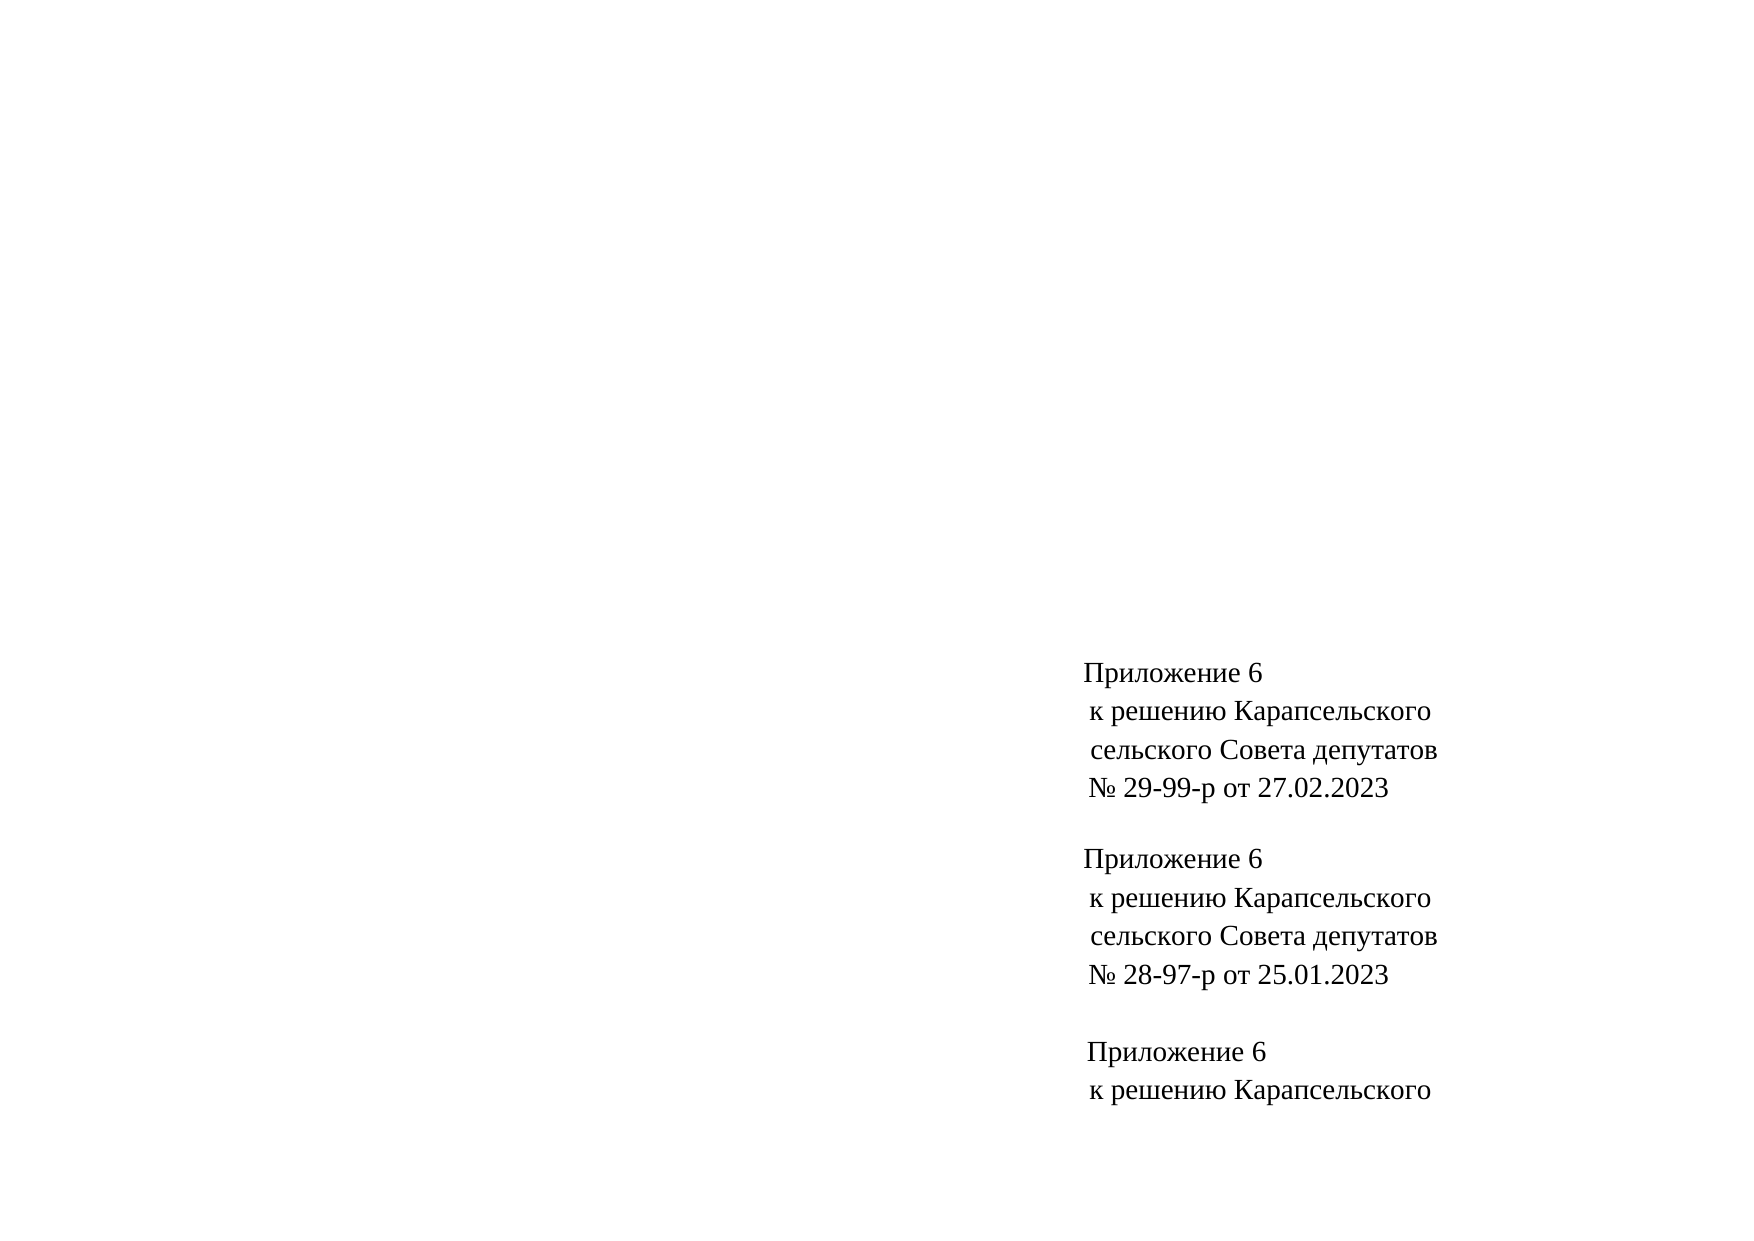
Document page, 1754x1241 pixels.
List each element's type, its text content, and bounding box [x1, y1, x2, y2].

text № 28-97-р от 25.01.2023 [177, 957, 1665, 990]
text к решению Карапсельского [177, 1072, 1665, 1106]
text сельского Совета депутатов [177, 732, 1665, 765]
text Приложение 6 [177, 1034, 1665, 1067]
text Приложение 6 [177, 841, 1665, 875]
text сельского Совета депутатов [177, 918, 1665, 952]
text Приложение 6 [177, 655, 1665, 688]
text к решению Карапсельского [177, 693, 1665, 727]
text к решению Карапсельского [177, 880, 1665, 913]
text № 29-99-р от 27.02.2023 [177, 770, 1665, 804]
